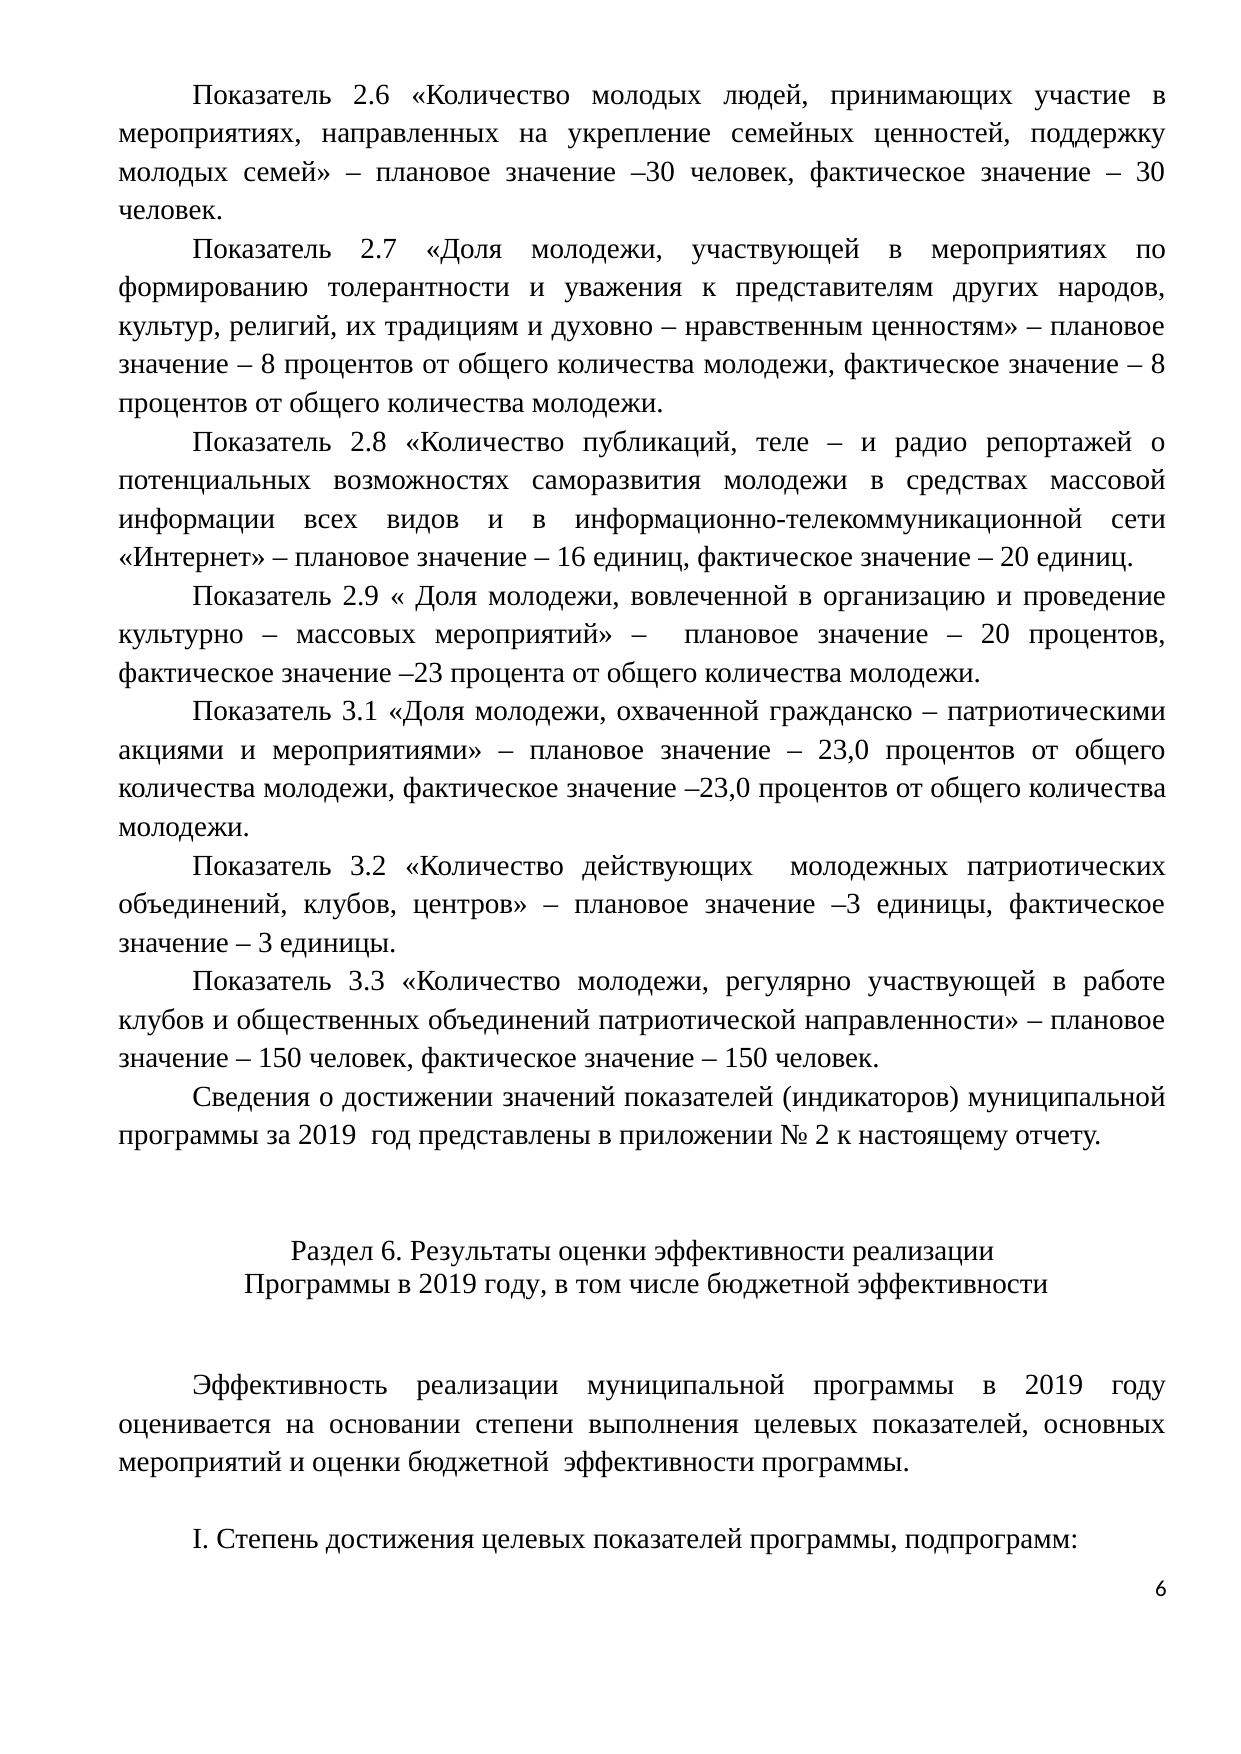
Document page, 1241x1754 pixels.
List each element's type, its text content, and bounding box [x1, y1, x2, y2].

text Показатель 3.2 «Количество действующих молодежных патриотических объединений, клубов, центров» – плановое значение –3 единицы, фактическое значение – 3 единицы. [118, 848, 1167, 958]
text Эффективность реализации муниципальной программы в 2019 году оценивается на основании степени выполнения целевых показателей, основных мероприятий и оценки бюджетной эффективности программы. [118, 1367, 1167, 1478]
text Показатель 2.9 « Доля молодежи, вовлеченной в организацию и проведение культурно – массовых мероприятий» – плановое значение – 20 процентов, фактическое значение –23 процента от общего количества молодежи. [118, 578, 1167, 688]
text I. Степень достижения целевых показателей программы, подпрограмм: [118, 1521, 1167, 1555]
text Показатель 2.6 «Количество молодых людей, принимающих участие в мероприятиях, направленных на укрепление семейных ценностей, поддержку молодых семей» – плановое значение –30 человек, фактическое значение – 30 человек. [118, 77, 1167, 226]
text Показатель 2.7 «Доля молодежи, участвующей в мероприятиях по формированию толерантности и уважения к представителям других народов, культур, религий, их традициям и духовно – нравственным ценностям» – плановое значение – 8 процентов от общего количества молодежи, фактическое значение – 8 процентов от общего количества молодежи. [118, 231, 1167, 419]
text Программы в 2019 году, в том числе бюджетной эффективности [118, 1267, 1167, 1300]
text Показатель 3.3 «Количество молодежи, регулярно участвующей в работе клубов и общественных объединений патриотической направленности» – плановое значение – 150 человек, фактическое значение – 150 человек. [118, 963, 1167, 1074]
text Раздел 6. Результаты оценки эффективности реализации [118, 1233, 1167, 1267]
text Показатель 3.1 «Доля молодежи, охваченной гражданско – патриотическими акциями и мероприятиями» – плановое значение – 23,0 процентов от общего количества молодежи, фактическое значение –23,0 процентов от общего количества молодежи. [118, 693, 1167, 843]
text Показатель 2.8 «Количество публикаций, теле – и радио репортажей о потенциальных возможностях саморазвития молодежи в средствах массовой информации всех видов и в информационно-телекоммуникационной сети «Интернет» – плановое значение – 16 единиц, фактическое значение – 20 единиц. [118, 424, 1167, 573]
text Сведения о достижении значений показателей (индикаторов) муниципальной программы за 2019 год представлены в приложении № 2 к настоящему отчету. [118, 1079, 1167, 1151]
